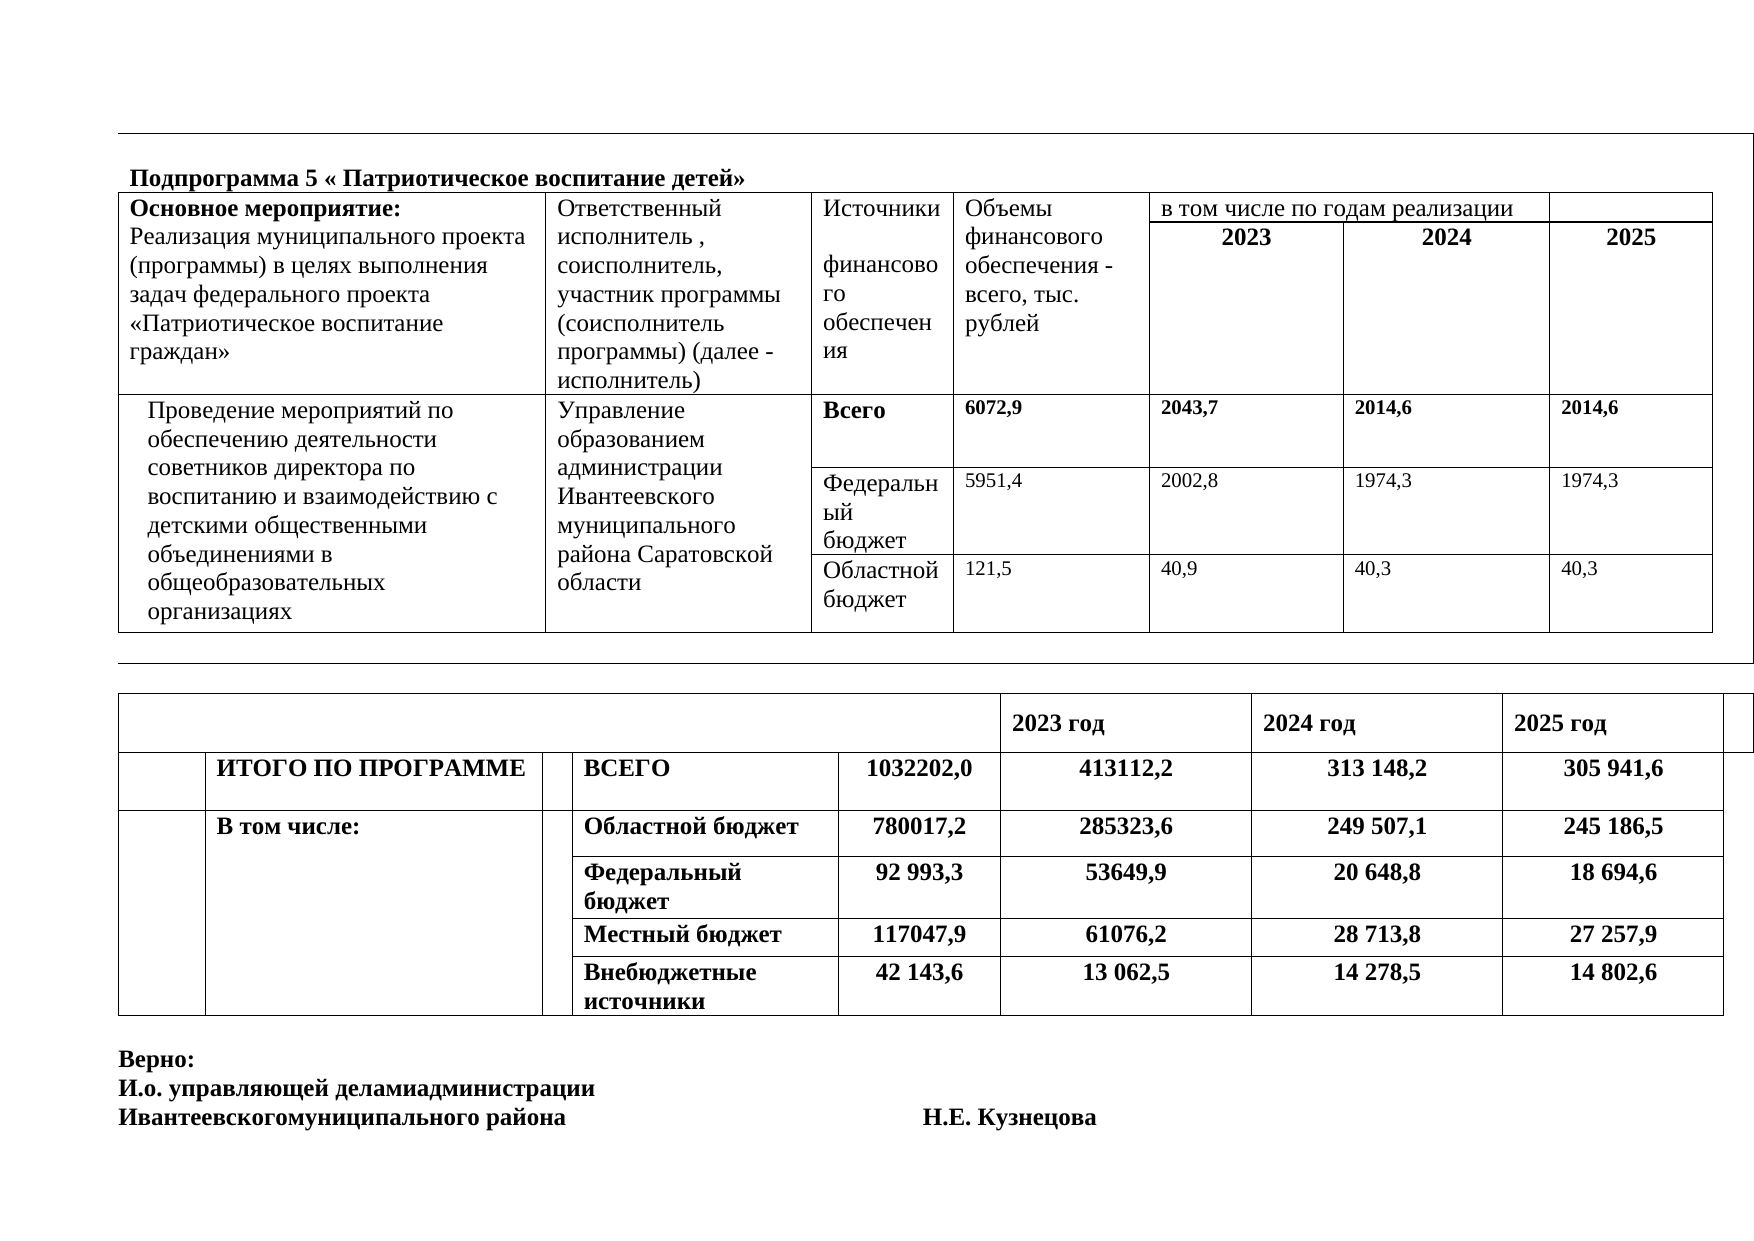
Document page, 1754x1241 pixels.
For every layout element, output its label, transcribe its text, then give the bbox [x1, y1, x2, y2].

table_cell В том числе: [206, 811, 542, 1014]
table_cell 14 278,5 [1252, 957, 1502, 1014]
table_cell [543, 753, 572, 810]
table_cell 18 694,6 [1503, 857, 1723, 918]
table_cell [119, 753, 205, 810]
table_cell 20 648,8 [1252, 857, 1502, 918]
table_cell 780017,2 [839, 811, 1000, 856]
text Ивантеевскогомуниципального района Н.Е. Кузнецова [118, 1102, 1636, 1131]
table_header [1724, 694, 1753, 752]
table_cell Федеральный бюджет [573, 857, 838, 918]
text Верно: [118, 1044, 1636, 1073]
table_header 2024 год [1252, 694, 1502, 752]
table_cell 249 507,1 [1252, 811, 1502, 856]
table_cell 285323,6 [1001, 811, 1251, 856]
table_cell Областной бюджет [573, 811, 838, 856]
table_header 2023 год [1001, 694, 1251, 752]
table_cell ВСЕГО [573, 753, 838, 810]
table_cell 313 148,2 [1252, 753, 1502, 810]
table_cell 245 186,5 [1503, 811, 1723, 856]
table_cell Местный бюджет [573, 919, 838, 956]
text И.о. управляющей деламиадминистрации [118, 1073, 1636, 1102]
table_cell 27 257,9 [1503, 919, 1723, 956]
table_cell 13 062,5 [1001, 957, 1251, 1014]
table_cell 92 993,3 [839, 857, 1000, 918]
table_header 2025 год [1503, 694, 1723, 752]
table_cell 1032202,0 [839, 753, 1000, 810]
table_header [119, 694, 1000, 752]
table_header Подпрограмма 5 « Патриотическое воспитание детей» [118, 134, 1753, 663]
table_cell 14 802,6 [1503, 957, 1723, 1014]
table_cell 28 713,8 [1252, 919, 1502, 956]
table_cell [543, 811, 572, 1014]
table_cell 53649,9 [1001, 857, 1251, 918]
table_cell Внебюджетные источники [573, 957, 838, 1014]
table_cell 413112,2 [1001, 753, 1251, 810]
table_cell 61076,2 [1001, 919, 1251, 956]
table_cell 117047,9 [839, 919, 1000, 956]
table_cell ИТОГО ПО ПРОГРАММЕ [206, 753, 542, 810]
table_cell 305 941,6 [1503, 753, 1723, 810]
table_cell [119, 811, 205, 1014]
table_cell 42 143,6 [839, 957, 1000, 1014]
